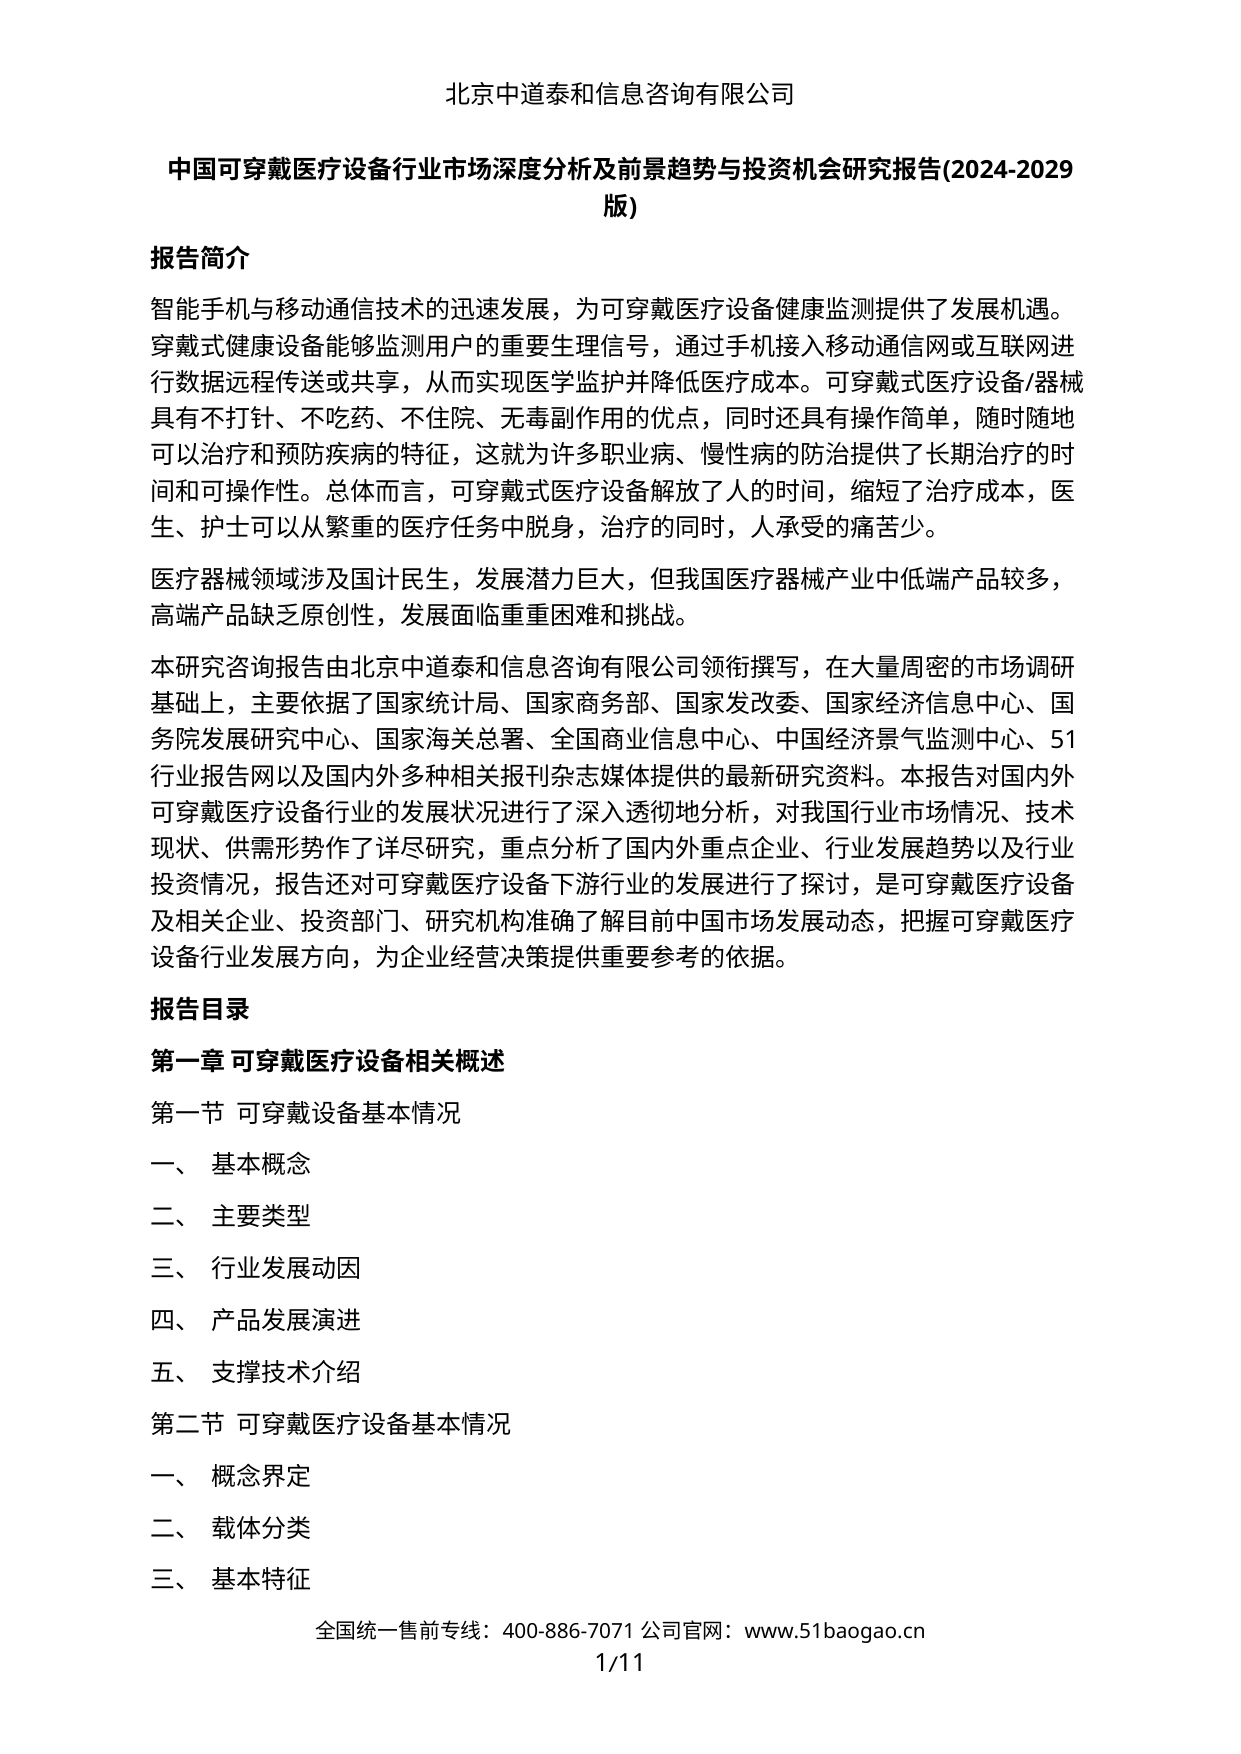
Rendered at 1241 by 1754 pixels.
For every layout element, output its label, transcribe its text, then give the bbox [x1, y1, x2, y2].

text 智能手机与移动通信技术的迅速发展，为可穿戴医疗设备健康监测提供了发展机遇。穿戴式健康设备能够监测用户的重要生理信号，通过手机接入移动通信网或互联网进行数据远程传送或共享，从而实现医学监护并降低医疗成本。可穿戴式医疗设备/器械具有不打针、不吃药、不住院、无毒副作用的优点，同时还具有操作简单，随时随地可以治疗和预防疾病的特征，这就为许多职业病、慢性病的防治提供了长期治疗的时间和可操作性。总体而言，可穿戴式医疗设备解放了人的时间，缩短了治疗成本，医生、护士可以从繁重的医疗任务中脱身，治疗的同时，人承受的痛苦少。 [150, 290, 1090, 544]
text 三、 行业发展动因 [150, 1249, 1090, 1285]
text 二、 主要类型 [150, 1197, 1090, 1233]
text 报告目录 [150, 989, 1090, 1026]
text 本研究咨询报告由北京中道泰和信息咨询有限公司领衔撰写，在大量周密的市场调研基础上，主要依据了国家统计局、国家商务部、国家发改委、国家经济信息中心、国务院发展研究中心、国家海关总署、全国商业信息中心、中国经济景气监测中心、51行业报告网以及国内外多种相关报刊杂志媒体提供的最新研究资料。本报告对国内外可穿戴医疗设备行业的发展状况进行了深入透彻地分析，对我国行业市场情况、技术现状、供需形势作了详尽研究，重点分析了国内外重点企业、行业发展趋势以及行业投资情况，报告还对可穿戴医疗设备下游行业的发展进行了探讨，是可穿戴医疗设备及相关企业、投资部门、研究机构准确了解目前中国市场发展动态，把握可穿戴医疗设备行业发展方向，为企业经营决策提供重要参考的依据。 [150, 647, 1090, 974]
text 第一章 可穿戴医疗设备相关概述 [150, 1041, 1090, 1077]
text 一、 概念界定 [150, 1456, 1090, 1492]
text 二、 载体分类 [150, 1508, 1090, 1544]
text 五、 支撑技术介绍 [150, 1352, 1090, 1389]
text 中国可穿戴医疗设备行业市场深度分析及前景趋势与投资机会研究报告(2024-2029版) [150, 150, 1090, 222]
text 三、 基本特征 [150, 1560, 1090, 1596]
text 报告简介 [150, 238, 1090, 274]
text 一、 基本概念 [150, 1145, 1090, 1181]
text 第二节 可穿戴医疗设备基本情况 [150, 1404, 1090, 1441]
text 医疗器械领域涉及国计民生，发展潜力巨大，但我国医疗器械产业中低端产品较多，高端产品缺乏原创性，发展面临重重困难和挑战。 [150, 559, 1090, 632]
text 四、 产品发展演进 [150, 1301, 1090, 1337]
text 第一节 可穿戴设备基本情况 [150, 1093, 1090, 1129]
